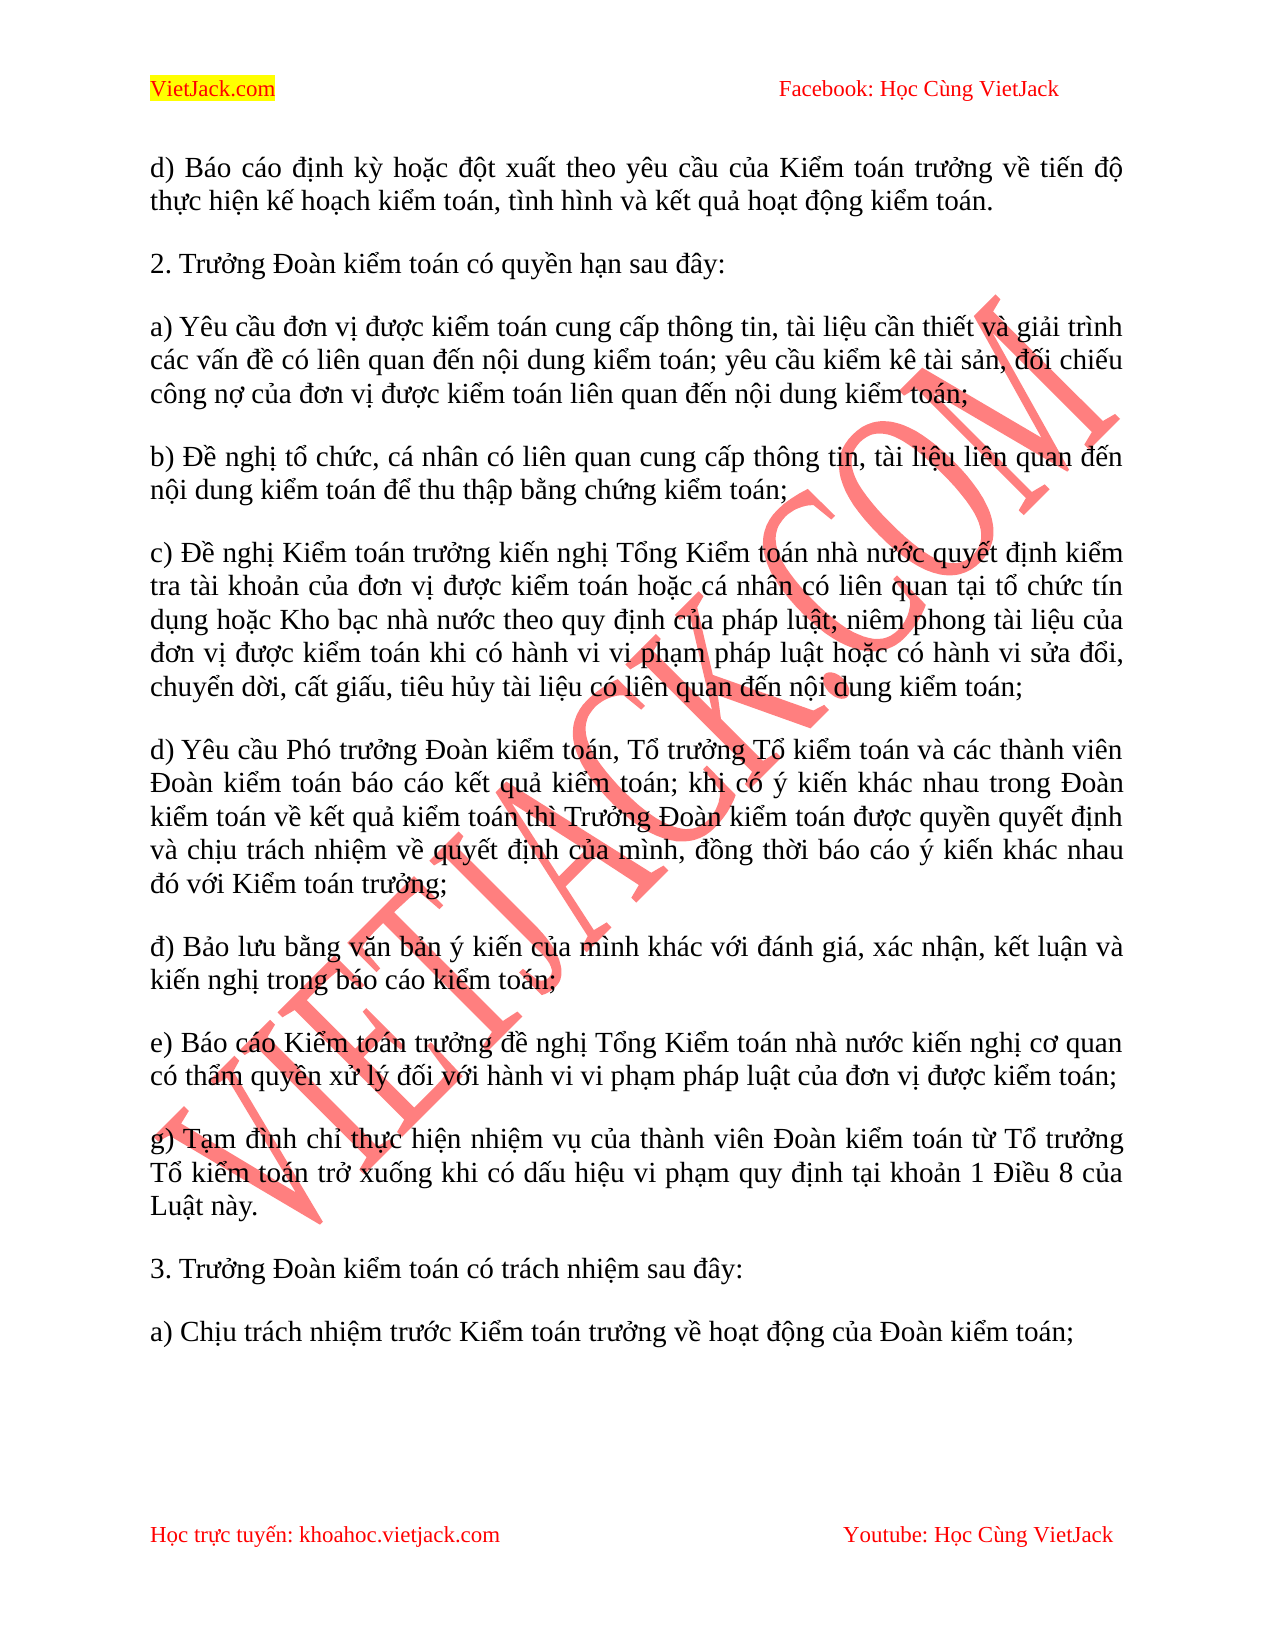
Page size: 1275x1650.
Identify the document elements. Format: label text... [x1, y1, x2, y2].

text d) Báo cáo định kỳ hoặc đột xuất theo yêu cầu của Kiểm toán trưởng về tiến độ thực hiện kế hoạch kiểm toán, tình hình và kết quả hoạt động kiểm toán. [150, 150, 1125, 217]
text c) Đề nghị Kiểm toán trưởng kiến nghị Tổng Kiểm toán nhà nước quyết định kiểm tra tài khoản của đơn vị được kiểm toán hoặc cá nhân có liên quan tại tổ chức tín dụng hoặc Kho bạc nhà nước theo quy định của pháp luật; niêm phong tài liệu của đơn vị được kiểm toán khi có hành vi vi phạm pháp luật hoặc có hành vi sửa đổi, chuyển dời, cất giấu, tiêu hủy tài liệu có liên quan đến nội dung kiểm toán; [150, 535, 1125, 703]
text 2. Trưởng Đoàn kiểm toán có quyền hạn sau đây: [150, 246, 1125, 280]
text d) Yêu cầu Phó trưởng Đoàn kiểm toán, Tổ trưởng Tổ kiểm toán và các thành viên Đoàn kiểm toán báo cáo kết quả kiểm toán; khi có ý kiến khác nhau trong Đoàn kiểm toán về kết quả kiểm toán thì Trưởng Đoàn kiểm toán được quyền quyết định và chịu trách nhiệm về quyết định của mình, đồng thời báo cáo ý kiến khác nhau đó với Kiểm toán trưởng; [150, 732, 1125, 899]
text b) Đề nghị tổ chức, cá nhân có liên quan cung cấp thông tin, tài liệu liên quan đến nội dung kiểm toán để thu thập bằng chứng kiểm toán; [150, 439, 1125, 506]
text a) Chịu trách nhiệm trước Kiểm toán trưởng về hoạt động của Đoàn kiểm toán; [150, 1314, 1125, 1347]
text e) Báo cáo Kiểm toán trưởng đề nghị Tổng Kiểm toán nhà nước kiến nghị cơ quan có thẩm quyền xử lý đối với hành vi vi phạm pháp luật của đơn vị được kiểm toán; [150, 1025, 1125, 1092]
text g) Tạm đình chỉ thực hiện nhiệm vụ của thành viên Đoàn kiểm toán từ Tổ trưởng Tổ kiểm toán trở xuống khi có dấu hiệu vi phạm quy định tại khoản 1 Điều 8 của Luật này. [150, 1121, 1125, 1222]
text a) Yêu cầu đơn vị được kiểm toán cung cấp thông tin, tài liệu cần thiết và giải trình các vấn đề có liên quan đến nội dung kiểm toán; yêu cầu kiểm kê tài sản, đối chiếu công nợ của đơn vị được kiểm toán liên quan đến nội dung kiểm toán; [150, 309, 1125, 409]
text đ) Bảo lưu bằng văn bản ý kiến của mình khác với đánh giá, xác nhận, kết luận và kiến nghị trong báo cáo kiểm toán; [150, 929, 1125, 996]
text 3. Trưởng Đoàn kiểm toán có trách nhiệm sau đây: [150, 1251, 1125, 1284]
